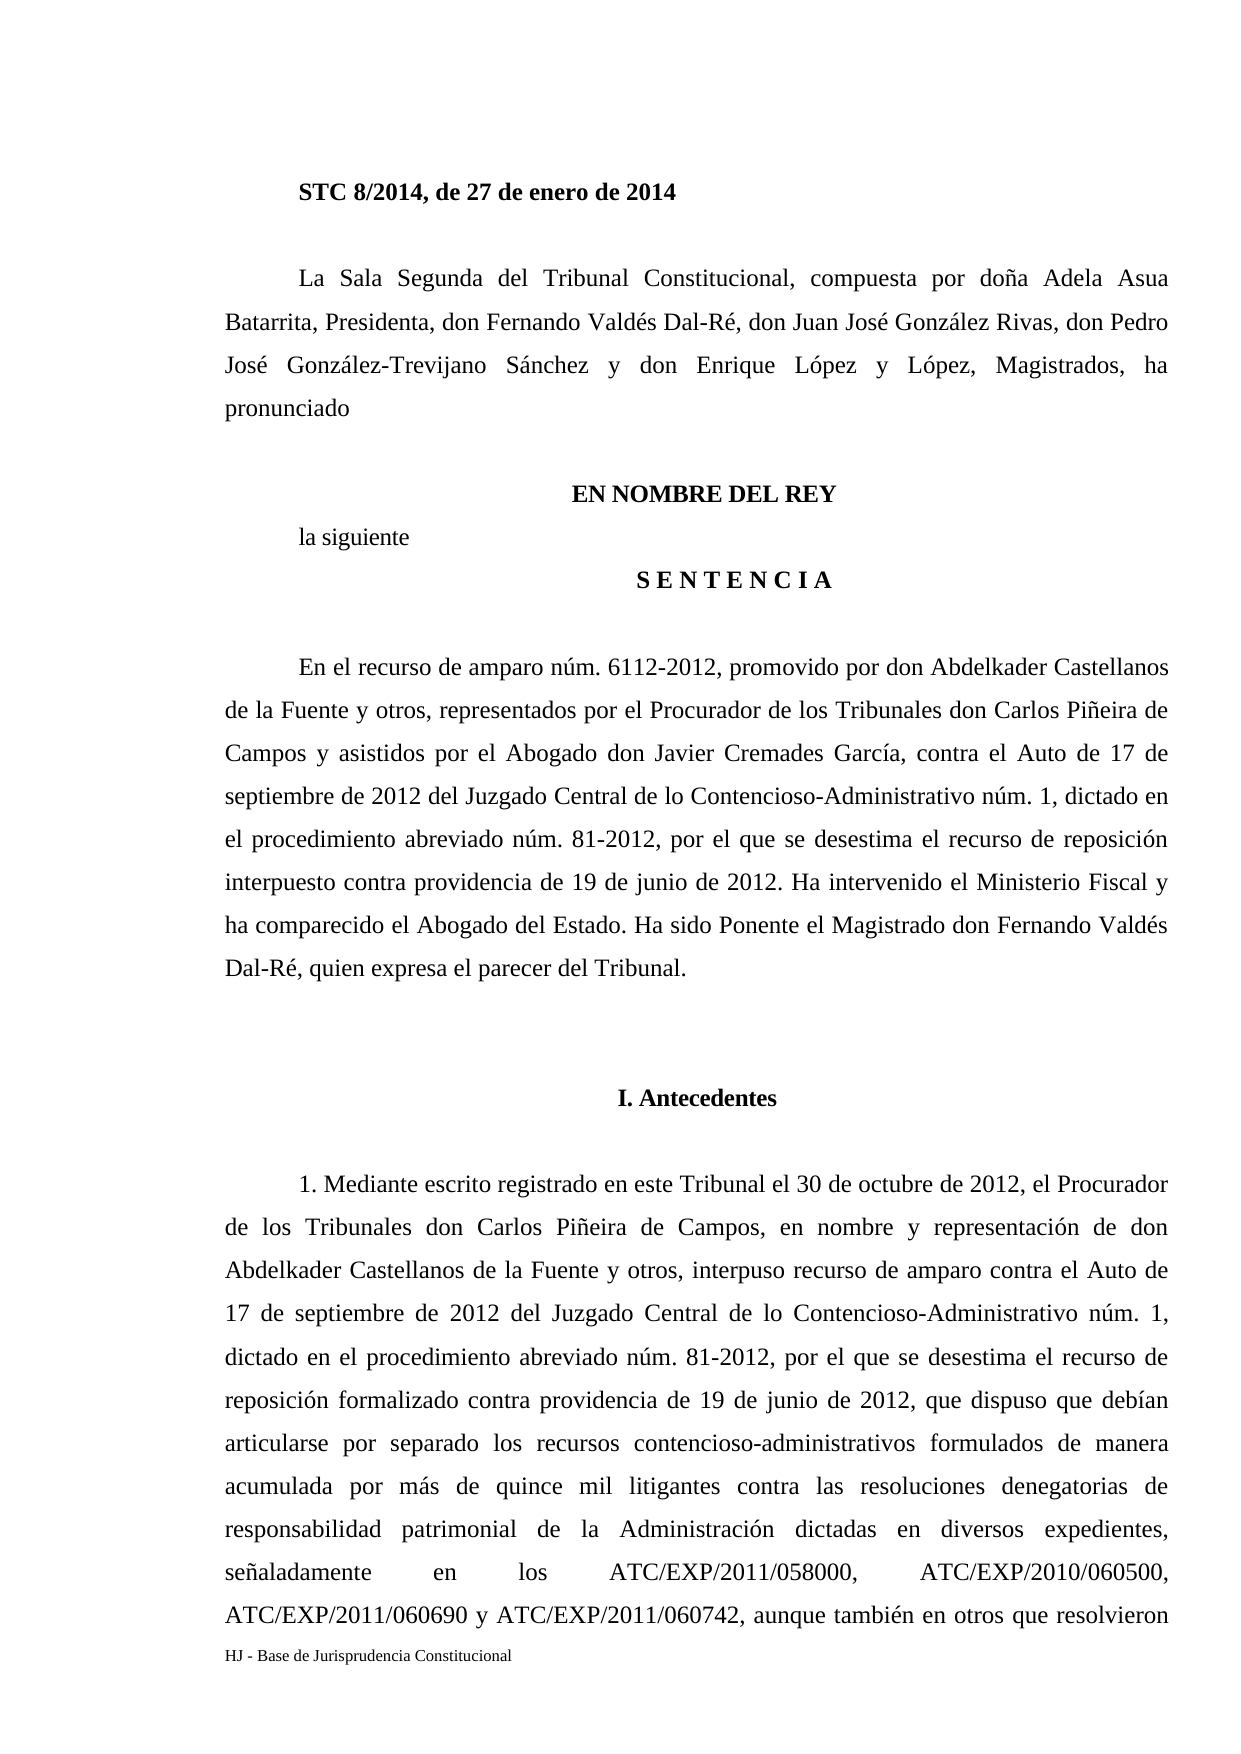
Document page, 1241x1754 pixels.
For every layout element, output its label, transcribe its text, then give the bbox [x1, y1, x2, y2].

text EN NOMBRE DEL REY [224, 479, 1110, 508]
text la siguiente [224, 522, 1110, 551]
text En el recurso de amparo núm. 6112-2012, promovido por don Abdelkader Castellanos de la Fuente y otros, representados por el Procurador de los Tribunales don Carlos Piñeira de Campos y asistidos por el Abogado don Javier Cremades García, contra el Auto de 17 de septiembre de 2012 del Juzgado Central de lo Contencioso-Administrativo núm. 1, dictado en el procedimiento abreviado núm. 81-2012, por el que se desestima el recurso de reposición interpuesto contra providencia de 19 de junio de 2012. Ha intervenido el Ministerio Fiscal y ha comparecido el Abogado del Estado. Ha sido Ponente el Magistrado don Fernando Valdés Dal-Ré, quien expresa el parecer del Tribunal. [224, 652, 1169, 982]
text I. Antecedentes [224, 1083, 1169, 1112]
text STC 8/2014, de 27 de enero de 2014 [224, 177, 1169, 206]
text S E N T E N C I A [224, 565, 1169, 594]
text La Sala Segunda del Tribunal Constitucional, compuesta por doña Adela Asua Batarrita, Presidenta, don Fernando Valdés Dal-Ré, don Juan José González Rivas, don Pedro José González-Trevijano Sánchez y don Enrique López y López, Magistrados, ha pronunciado [224, 263, 1169, 422]
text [224, 1169, 1169, 1629]
